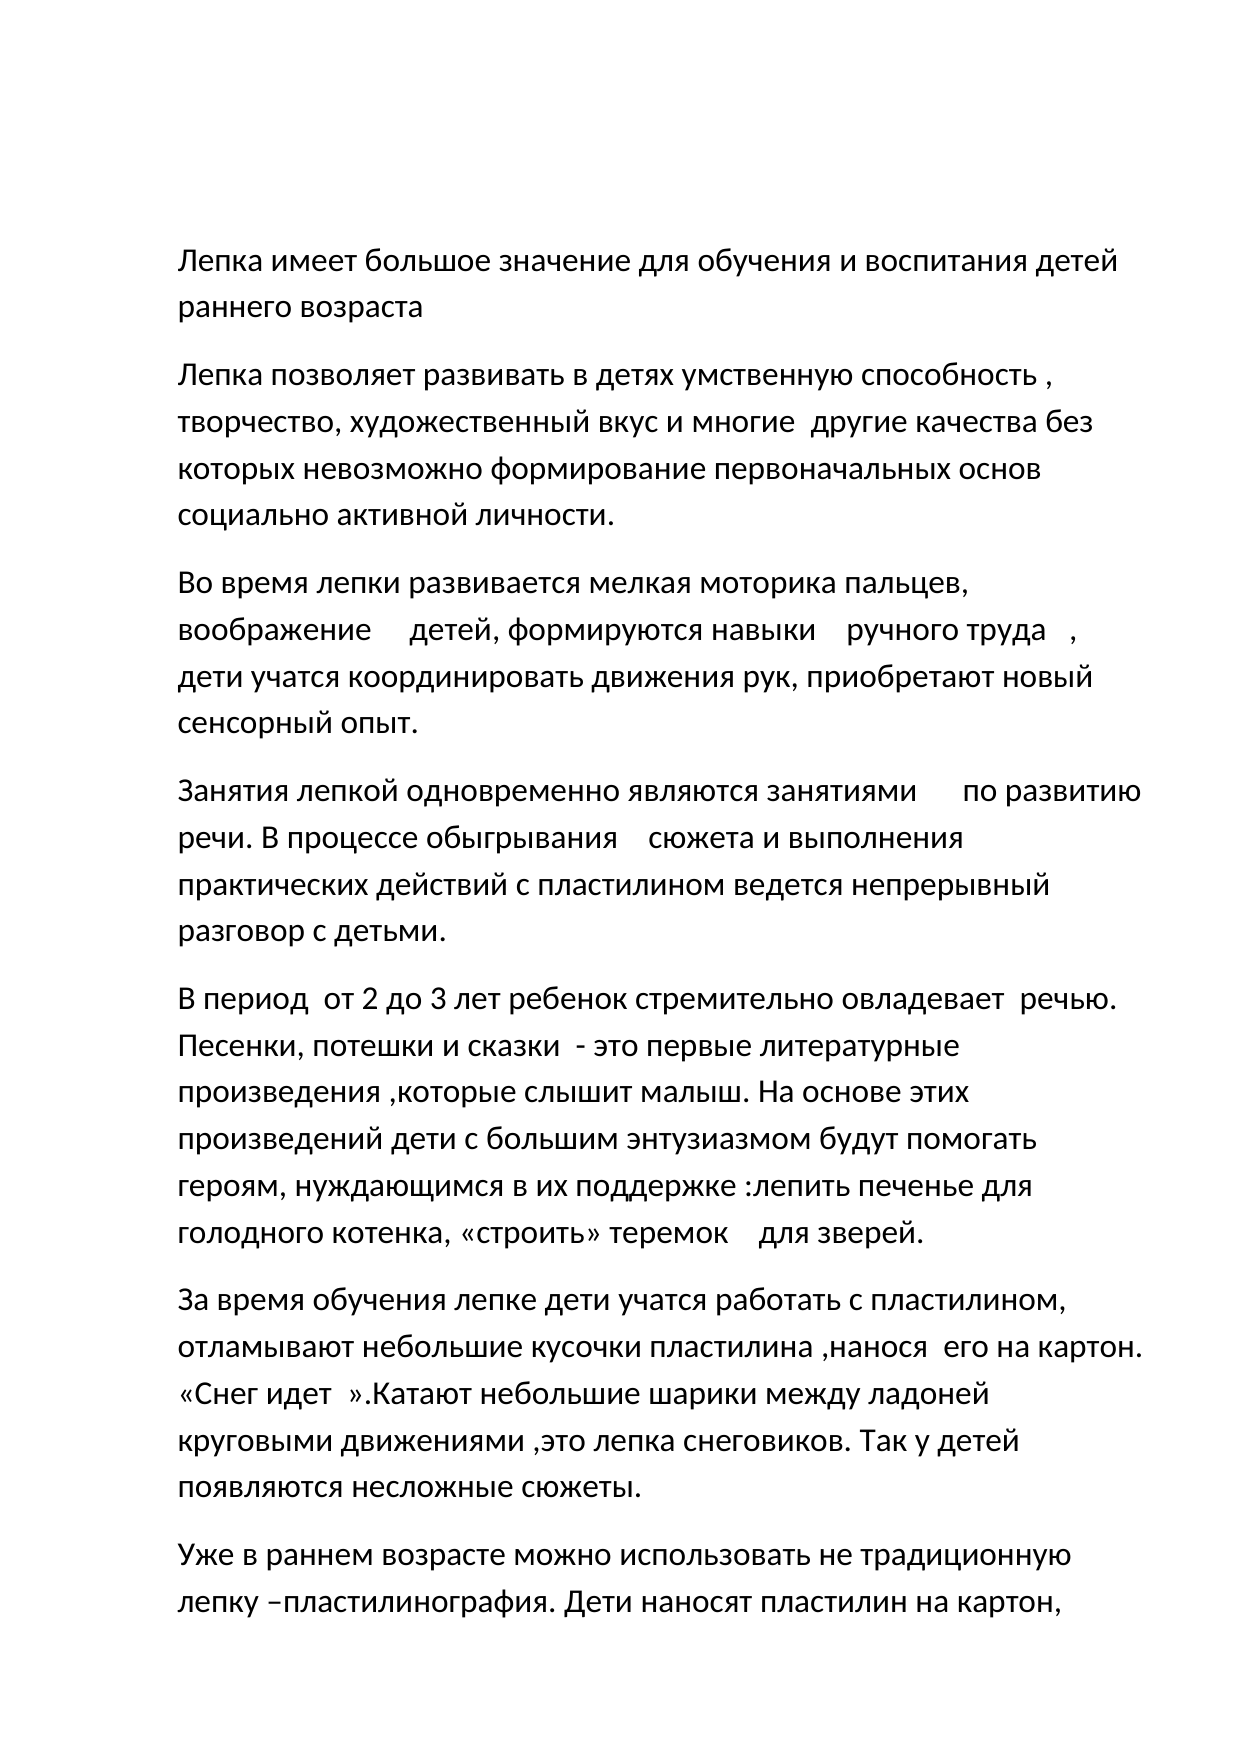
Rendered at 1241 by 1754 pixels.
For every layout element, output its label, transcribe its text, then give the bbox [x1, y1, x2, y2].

text За время обучения лепке дети учатся работать с пластилином, отламывают небольшие кусочки пластилина ,нанося его на картон. «Снег идет ».Катают небольшие шарики между ладоней круговыми движениями ,это лепка снеговиков. Так у детей появляются несложные сюжеты. [177, 1278, 1152, 1506]
text В период от 2 до 3 лет ребенок стремительно овладевает речью. Песенки, потешки и сказки - это первые литературные произведения ,которые слышит малыш. На основе этих произведений дети с большим энтузиазмом будут помогать героям, нуждающимся в их поддержке :лепить печенье для голодного котенка, «строить» теремок для зверей. [177, 977, 1152, 1251]
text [177, 1533, 1152, 1621]
text Лепка позволяет развивать в детях умственную способность , творчество, художественный вкус и многие другие качества без которых невозможно формирование первоначальных основ социально активной личности. [177, 353, 1152, 534]
text Во время лепки развивается мелкая моторика пальцев, воображение детей, формируются навыки ручного труда , дети учатся координировать движения рук, приобретают новый сенсорный опыт. [177, 561, 1152, 742]
text Занятия лепкой одновременно являются занятиями по развитию речи. В процессе обыгрывания сюжета и выполнения практических действий с пластилином ведется непрерывный разговор с детьми. [177, 769, 1152, 950]
text Лепка имеет большое значение для обучения и воспитания детей раннего возраста [177, 239, 1152, 326]
